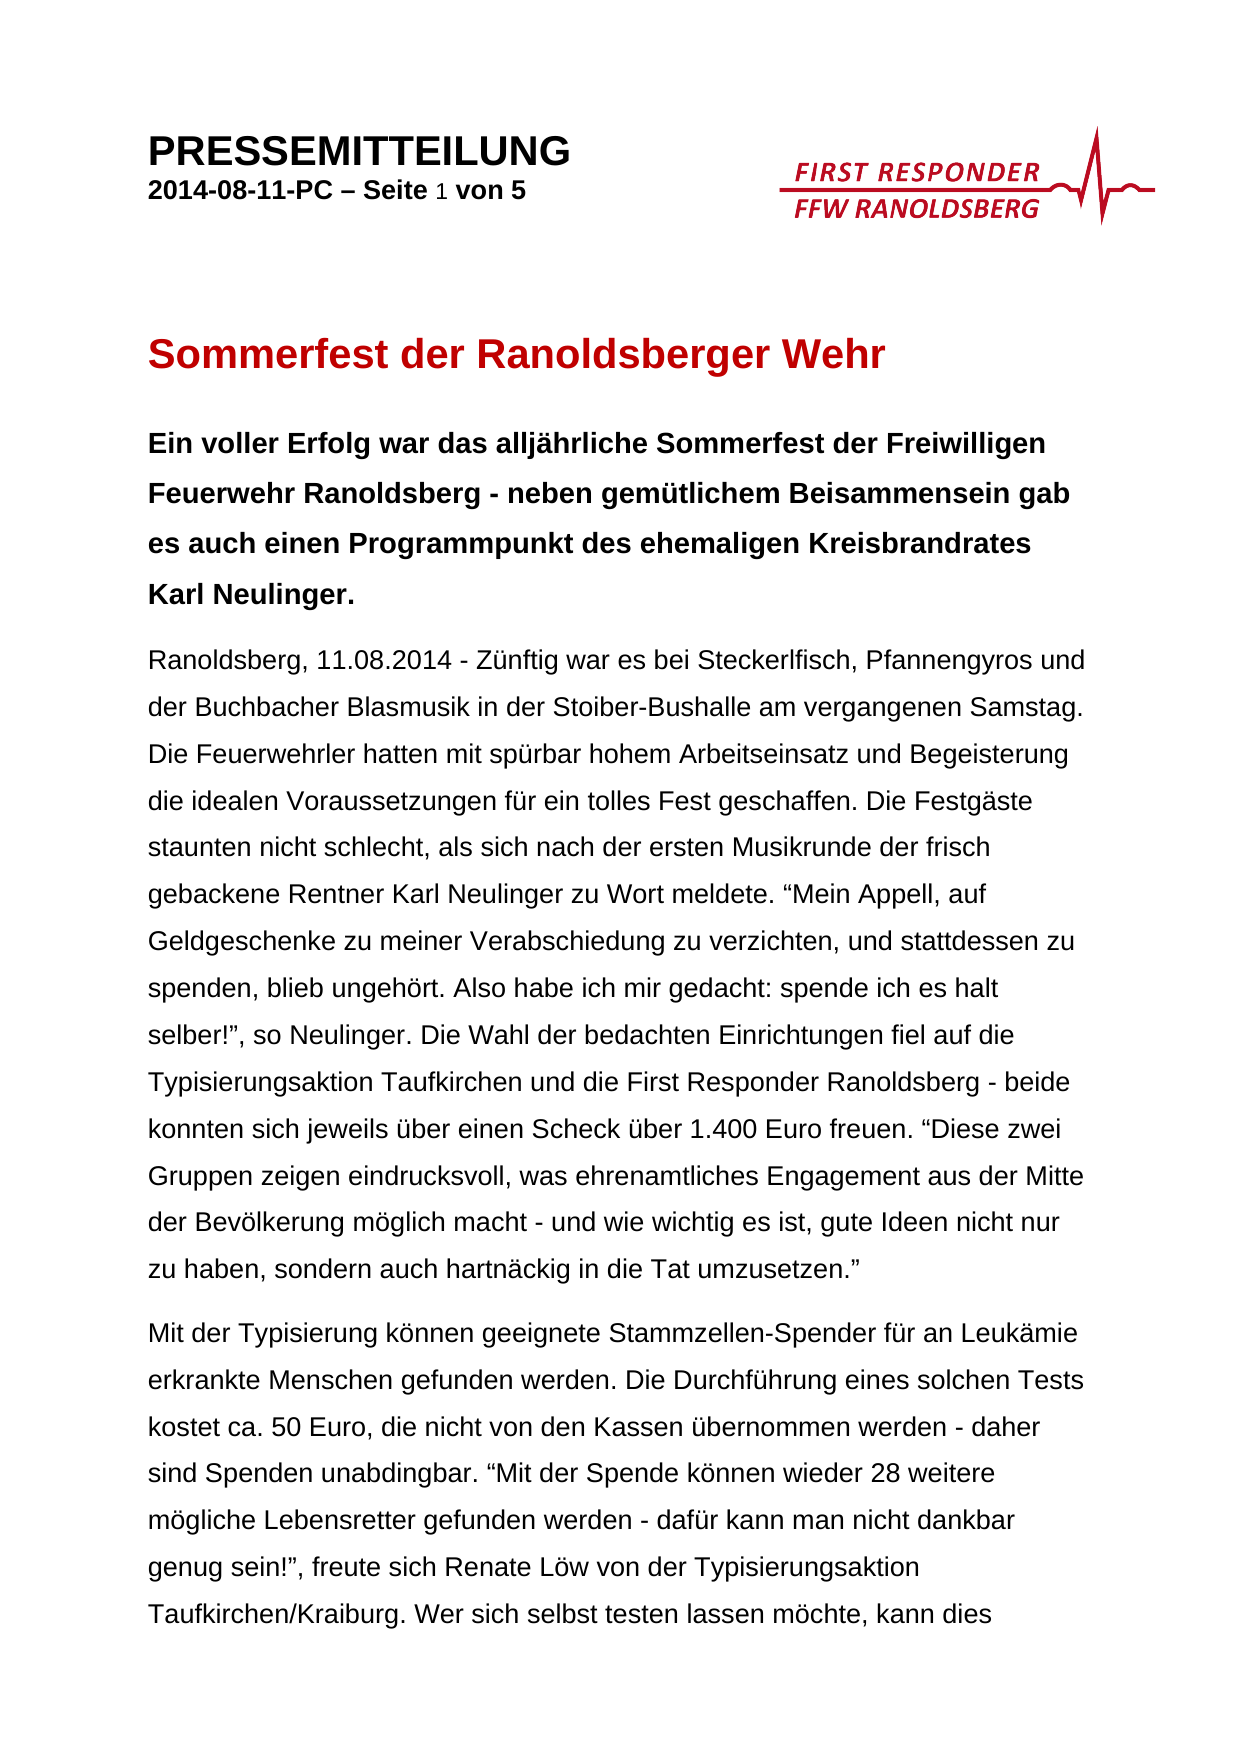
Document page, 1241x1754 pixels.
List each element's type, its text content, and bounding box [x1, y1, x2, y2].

text Sommerfest der Ranoldsberger Wehr [148, 329, 1093, 377]
picture [779, 126, 1156, 227]
text Ein voller Erfolg war das alljährliche Sommerfest der Freiwilligen Feuerwehr Ranoldsberg - neben gemütlichem Beisammensein gab es auch einen Programmpunkt des ehemaligen Kreisbrandrates Karl Neulinger. [148, 426, 1093, 610]
text Ranoldsberg, 11.08.2014 - Zünftig war es bei Steckerlfisch, Pfannengyros und der Buchbacher Blasmusik in der Stoiber-Bushalle am vergangenen Samstag. Die Feuerwehrler hatten mit spürbar hohem Arbeitseinsatz und Begeisterung die idealen Voraussetzungen für ein tolles Fest geschaffen. Die Festgäste staunten nicht schlecht, als sich nach der ersten Musikrunde der frisch gebackene Rentner Karl Neulinger zu Wort meldete. “Mein Appell, auf Geldgeschenke zu meiner Verabschiedung zu verzichten, und stattdessen zu spenden, blieb ungehört. Also habe ich mir gedacht: spende ich es halt selber!”, so Neulinger. Die Wahl der bedachten Einrichtungen fiel auf die Typisierungsaktion Taufkirchen und die First Responder Ranoldsberg - beide konnten sich jeweils über einen Scheck über 1.400 Euro freuen. “Diese zwei Gruppen zeigen eindrucksvoll, was ehrenamtliches Engagement aus der Mitte der Bevölkerung möglich macht - und wie wichtig es ist, gute Ideen nicht nur zu haben, sondern auch hartnäckig in die Tat umzusetzen.” [148, 644, 1093, 1284]
